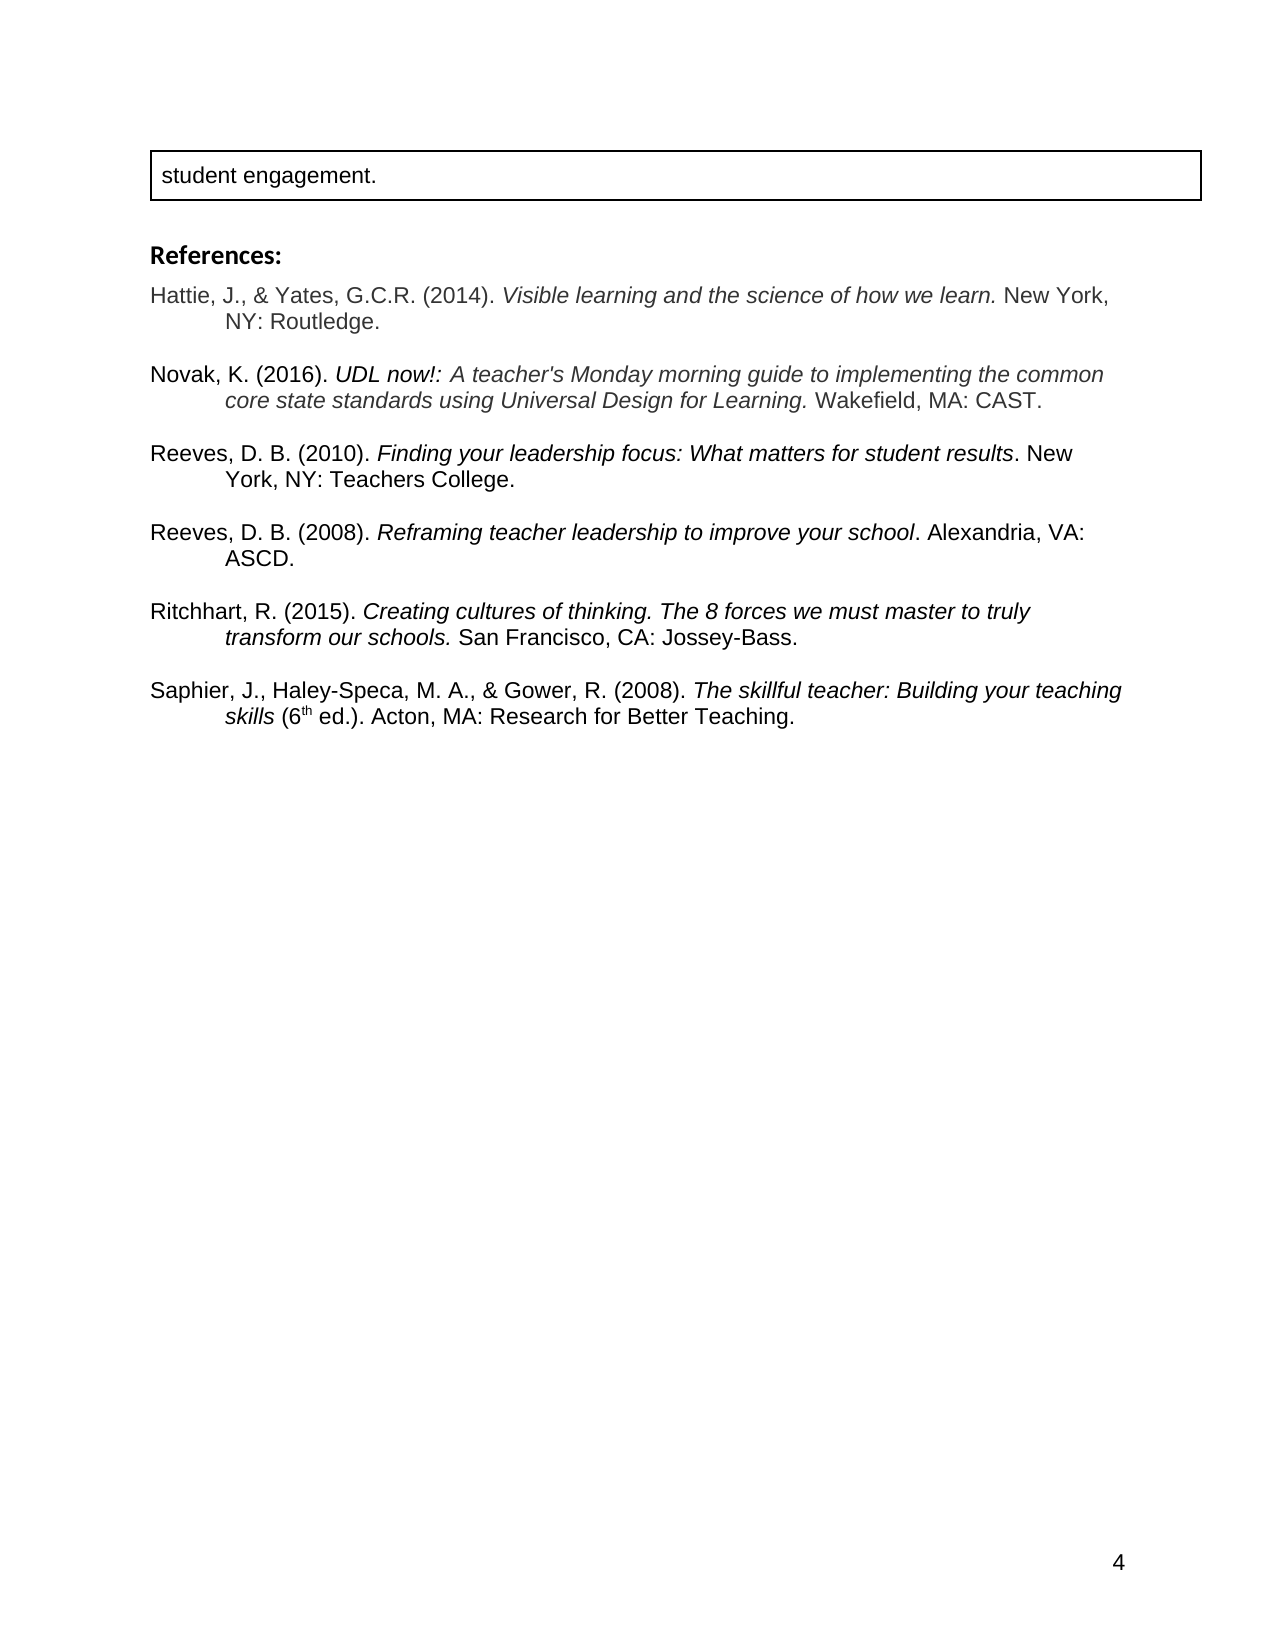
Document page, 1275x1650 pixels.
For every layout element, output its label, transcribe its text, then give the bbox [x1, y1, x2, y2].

subtitle Reeves, D. B. (2010). Finding your leadership focus: What matters for student results. New York, NY: Teachers College. [150, 440, 1125, 492]
subtitle Reeves, D. B. (2008). Reframing teacher leadership to improve your school. Alexandria, VA: ASCD. [150, 519, 1125, 571]
text Saphier, J., Haley-Speca, M. A., & Gower, R. (2008). The skillful teacher: Building your teaching skills (6th ed.). Acton, MA: Research for Better Teaching. [150, 677, 1125, 729]
subtitle References: [150, 238, 1125, 271]
subtitle Novak, K. (2016). UDL now!: A teacher's Monday morning guide to implementing the common core state standards using Universal Design for Learning. Wakefield, MA: CAST. [150, 361, 1125, 413]
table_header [152, 152, 1200, 199]
text Ritchhart, R. (2015). Creating cultures of thinking. The 8 forces we must master to truly transform our schools. San Francisco, CA: Jossey-Bass. [150, 598, 1125, 651]
text Hattie, J., & Yates, G.C.R. (2014). Visible learning and the science of how we learn. New York, NY: Routledge. [150, 282, 1125, 334]
